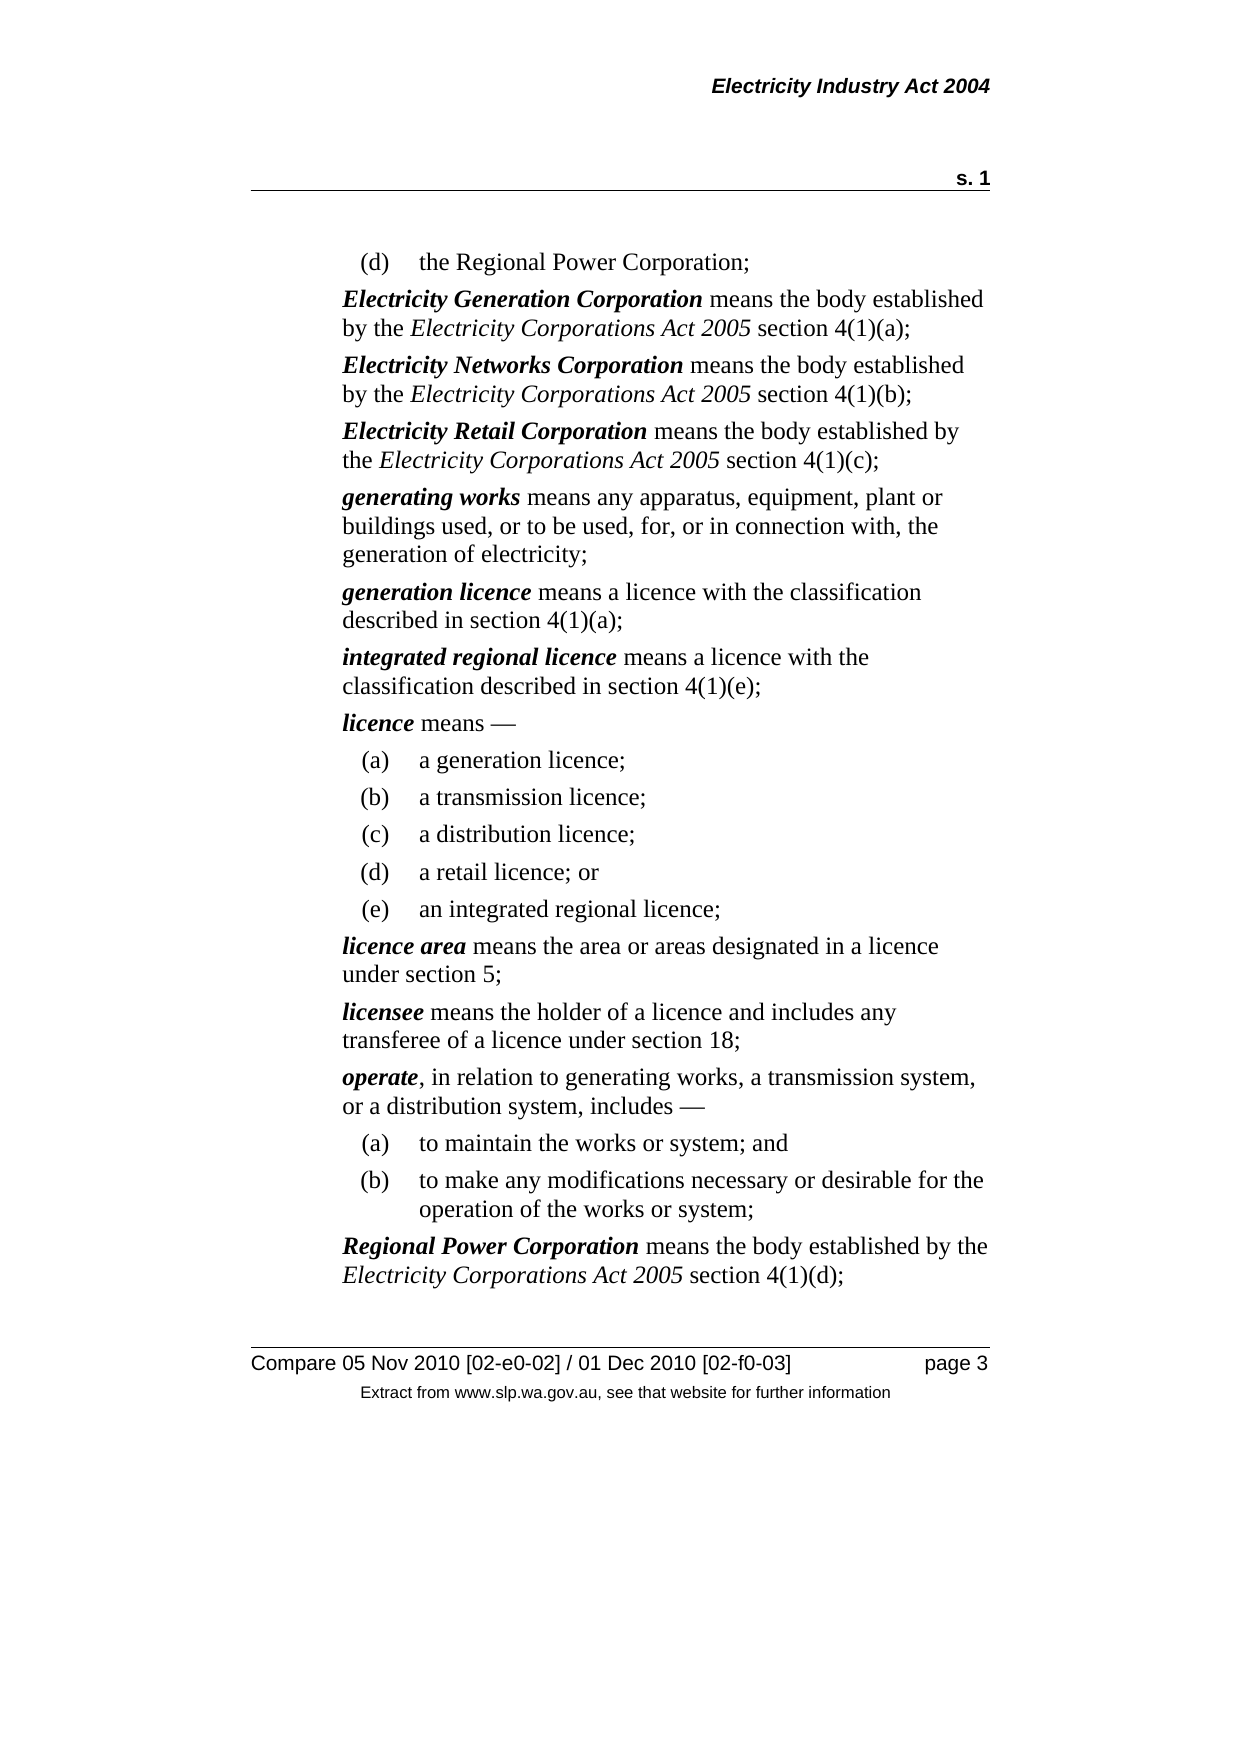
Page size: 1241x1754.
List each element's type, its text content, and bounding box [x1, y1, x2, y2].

text operate, in relation to generating works, a transmission system, or a distribution system, includes — [251, 1062, 990, 1120]
text Electricity Retail Corporation means the body established by the Electricity Corporations Act 2005 section 4(1)(c); [251, 416, 990, 474]
text Electricity Networks Corporation means the body established by the Electricity Corporations Act 2005 section 4(1)(b); [251, 350, 990, 408]
text (e) an integrated regional licence; [251, 894, 990, 922]
text Regional Power Corporation means the body established by the Electricity Corporations Act 2005 section 4(1)(d); [251, 1231, 990, 1289]
text licence means — [251, 708, 990, 737]
text (b) to make any modifications necessary or desirable for the operation of the works or system; [251, 1165, 990, 1223]
text (d) a retail licence; or [251, 857, 990, 885]
text (c) a distribution licence; [251, 819, 990, 848]
text (b) a transmission licence; [251, 782, 990, 811]
text generating works means any apparatus, equipment, plant or buildings used, or to be used, for, or in connection with, the generation of electricity; [251, 482, 990, 568]
text licence area means the area or areas designated in a licence under section 5; [251, 931, 990, 988]
text generation licence means a licence with the classification described in section 4(1)(a); [251, 577, 990, 634]
text (a) a generation licence; [251, 745, 990, 774]
text integrated regional licence means a licence with the classification described in section 4(1)(e); [251, 642, 990, 700]
text (d) the Regional Power Corporation; [251, 247, 990, 276]
text (a) to maintain the works or system; and [251, 1128, 990, 1157]
text licensee means the holder of a licence and includes any transferee of a licence under section 18; [251, 997, 990, 1054]
text Electricity Generation Corporation means the body established by the Electricity Corporations Act 2005 section 4(1)(a); [251, 284, 990, 342]
